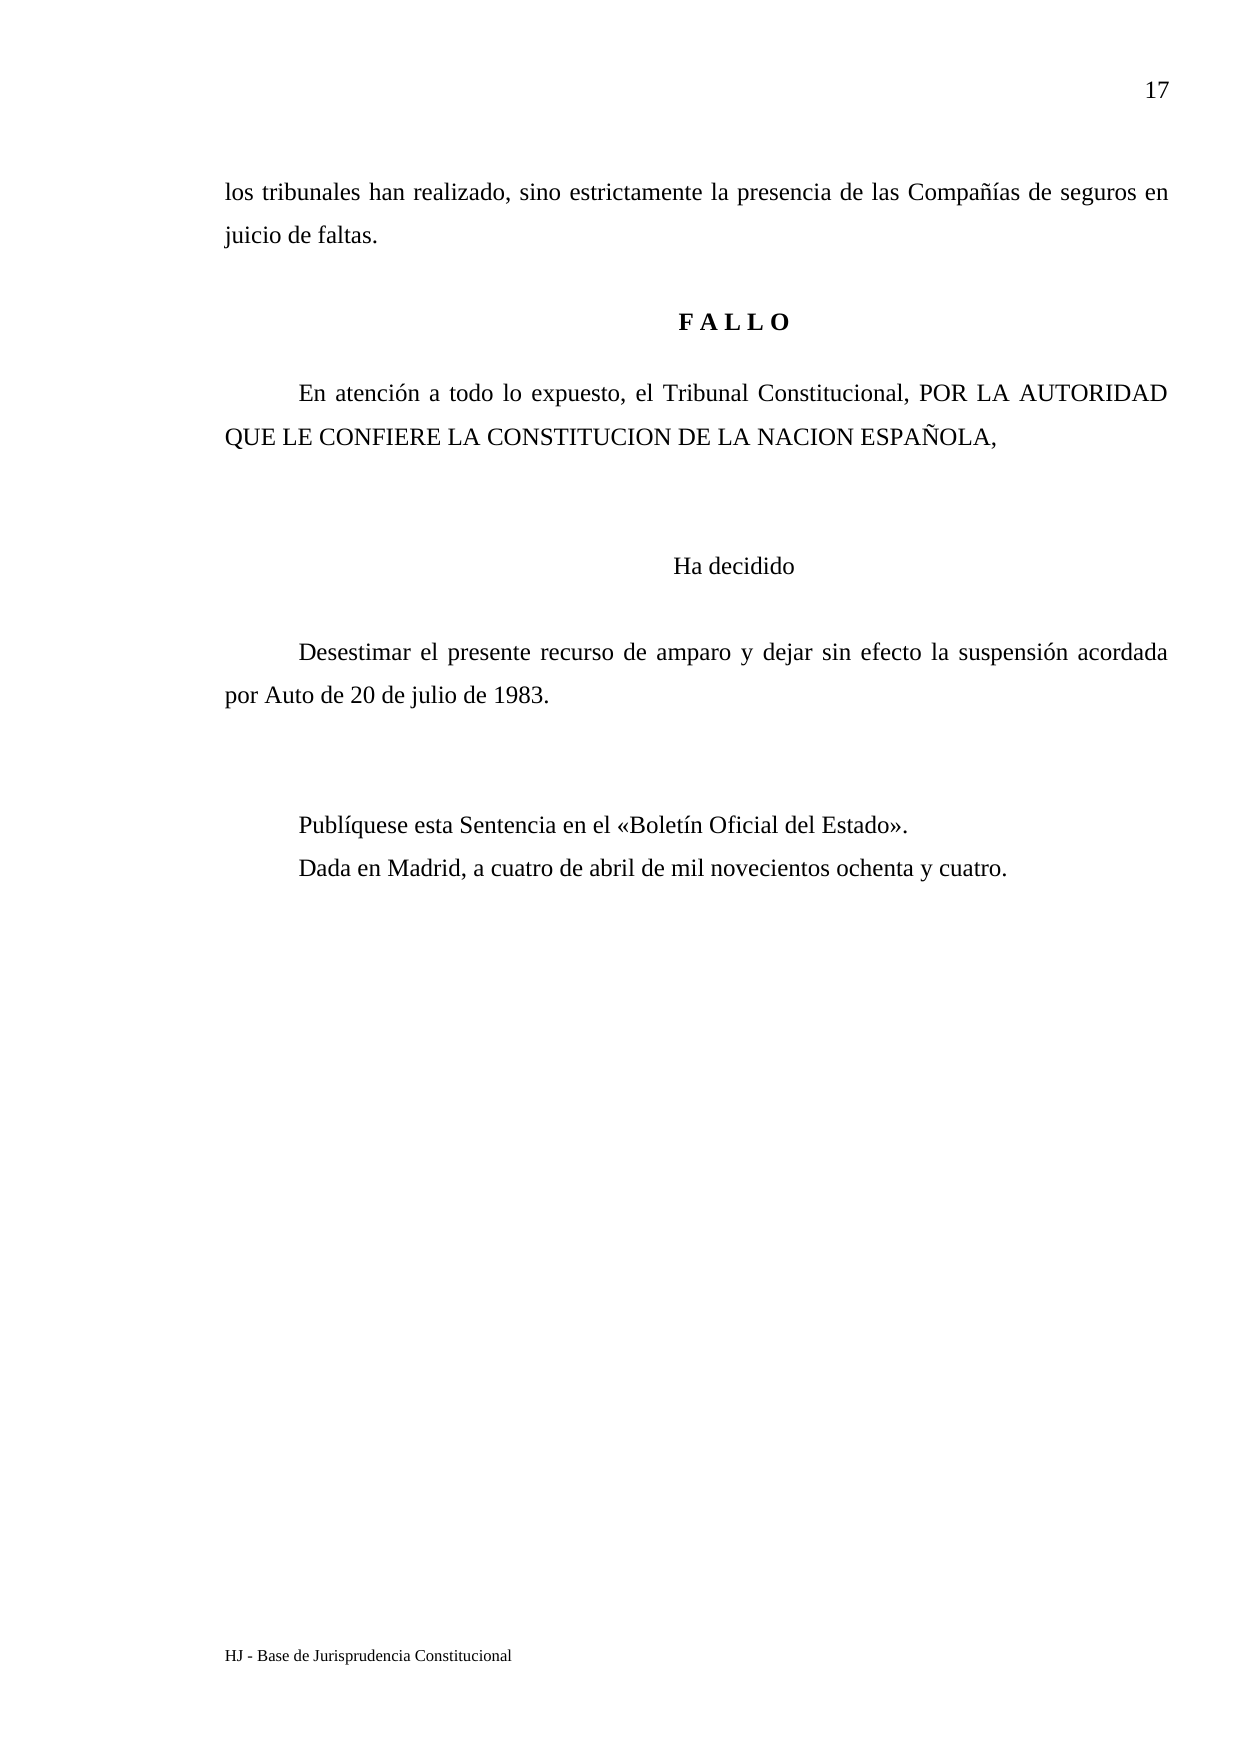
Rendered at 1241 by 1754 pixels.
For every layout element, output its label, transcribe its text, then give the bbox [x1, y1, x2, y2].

text Desestimar el presente recurso de amparo y dejar sin efecto la suspensión acordada por Auto de 20 de julio de 1983. [224, 637, 1169, 709]
text Dada en Madrid, a cuatro de abril de mil novecientos ochenta y cuatro. [224, 853, 1169, 882]
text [224, 177, 1169, 249]
text En atención a todo lo expuesto, el Tribunal Constitucional, POR LA AUTORIDAD QUE LE CONFIERE LA CONSTITUCION DE LA NACION ESPAÑOLA, [224, 378, 1169, 450]
subtitle F A L L O [224, 307, 1169, 335]
text Ha decidido [224, 551, 1169, 580]
text Publíquese esta Sentencia en el «Boletín Oficial del Estado». [224, 810, 1169, 838]
